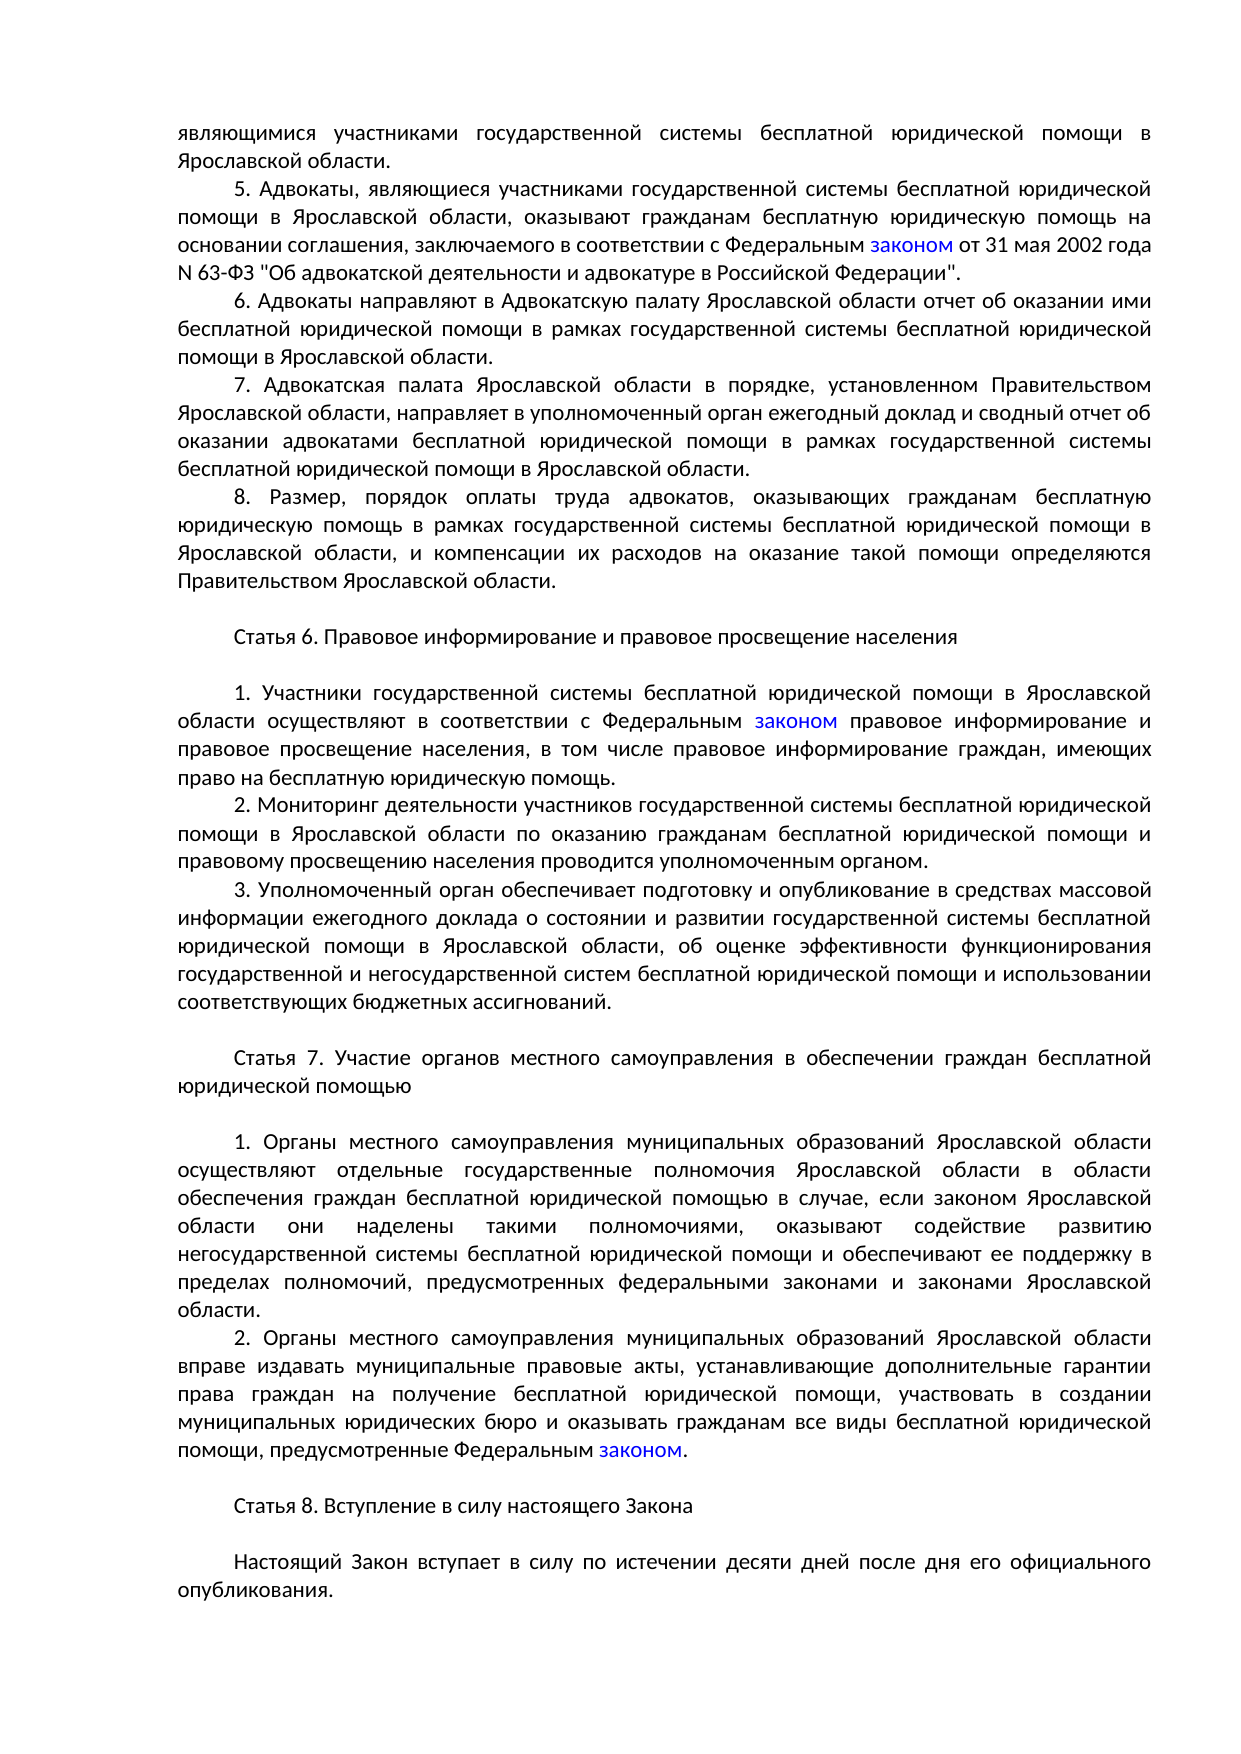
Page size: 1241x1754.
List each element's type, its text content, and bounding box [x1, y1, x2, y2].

text Статья 7. Участие органов местного самоуправления в обеспечении граждан бесплатной юридической помощью [177, 1043, 1152, 1099]
text 2. Мониторинг деятельности участников государственной системы бесплатной юридической помощи в Ярославской области по оказанию гражданам бесплатной юридической помощи и правовому просвещению населения проводится уполномоченным органом. [177, 791, 1152, 875]
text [177, 118, 1152, 174]
text 8. Размер, порядок оплаты труда адвокатов, оказывающих гражданам бесплатную юридическую помощь в рамках государственной системы бесплатной юридической помощи в Ярославской области, и компенсации их расходов на оказание такой помощи определяются Правительством Ярославской области. [177, 482, 1152, 594]
text 6. Адвокаты направляют в Адвокатскую палату Ярославской области отчет об оказании ими бесплатной юридической помощи в рамках государственной системы бесплатной юридической помощи в Ярославской области. [177, 286, 1152, 370]
text 1. Органы местного самоуправления муниципальных образований Ярославской области осуществляют отдельные государственные полномочия Ярославской области в области обеспечения граждан бесплатной юридической помощью в случае, если законом Ярославской области они наделены такими полномочиями, оказывают содействие развитию негосударственной системы бесплатной юридической помощи и обеспечивают ее поддержку в пределах полномочий, предусмотренных федеральными законами и законами Ярославской области. [177, 1127, 1152, 1323]
text Статья 8. Вступление в силу настоящего Закона [177, 1491, 1152, 1519]
text 1. Участники государственной системы бесплатной юридической помощи в Ярославской области осуществляют в соответствии с Федеральным законом правовое информирование и правовое просвещение населения, в том числе правовое информирование граждан, имеющих право на бесплатную юридическую помощь. [177, 678, 1152, 791]
text 5. Адвокаты, являющиеся участниками государственной системы бесплатной юридической помощи в Ярославской области, оказывают гражданам бесплатную юридическую помощь на основании соглашения, заключаемого в соответствии с Федеральным законом от 31 мая 2002 года N 63-ФЗ "Об адвокатской деятельности и адвокатуре в Российской Федерации". [177, 174, 1152, 286]
text 7. Адвокатская палата Ярославской области в порядке, установленном Правительством Ярославской области, направляет в уполномоченный орган ежегодный доклад и сводный отчет об оказании адвокатами бесплатной юридической помощи в рамках государственной системы бесплатной юридической помощи в Ярославской области. [177, 370, 1152, 482]
text 3. Уполномоченный орган обеспечивает подготовку и опубликование в средствах массовой информации ежегодного доклада о состоянии и развитии государственной системы бесплатной юридической помощи в Ярославской области, об оценке эффективности функционирования государственной и негосударственной систем бесплатной юридической помощи и использовании соответствующих бюджетных ассигнований. [177, 875, 1152, 1015]
text Статья 6. Правовое информирование и правовое просвещение населения [177, 622, 1152, 651]
text Настоящий Закон вступает в силу по истечении десяти дней после дня его официального опубликования. [177, 1547, 1152, 1603]
text 2. Органы местного самоуправления муниципальных образований Ярославской области вправе издавать муниципальные правовые акты, устанавливающие дополнительные гарантии права граждан на получение бесплатной юридической помощи, участвовать в создании муниципальных юридических бюро и оказывать гражданам все виды бесплатной юридической помощи, предусмотренные Федеральным законом. [177, 1323, 1152, 1463]
